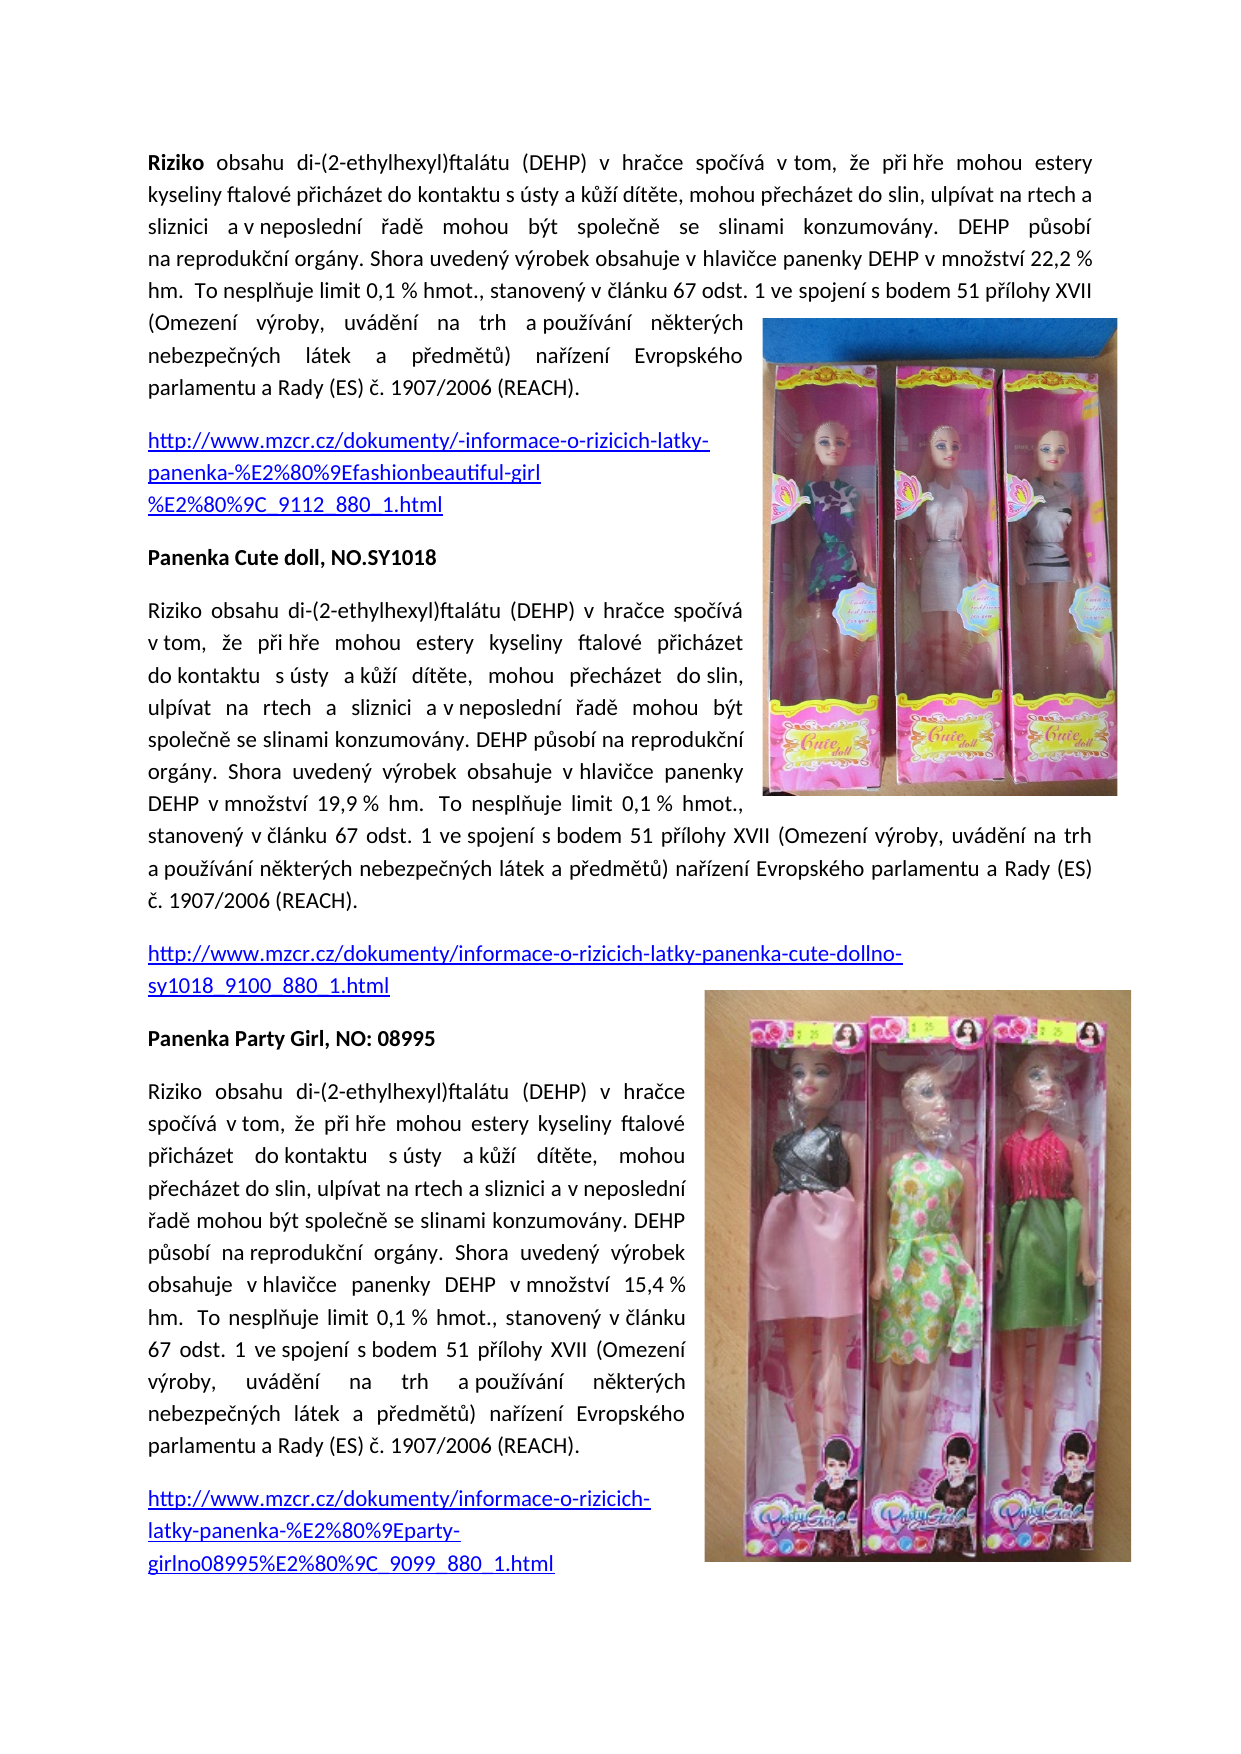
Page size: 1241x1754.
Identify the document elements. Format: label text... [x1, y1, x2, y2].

text Panenka Cute doll, NO.SY1018 [148, 479, 761, 507]
text http://www.mzcr.cz/dokumenty/informace-o-rizicich-latky-panenka-cute-dollno-sy1018_9100_880_1.html [148, 875, 1093, 935]
text Riziko obsahu di-(2-ethylhexyl)ftalátu (DEHP) v hračce spočívá v tom, že při hře mohou estery kyseliny ftalové přicházet do kontaktu s ústy a kůží dítěte, mohou přecházet do slin, ulpívat na rtech a sliznici a v neposlední řadě mohou být společně se slinami konzumovány. DEHP působí na reprodukční orgány. Shora uvedený výrobek obsahuje v hlavičce panenky DEHP v množství 19,9 % hm. To nesplňuje limit 0,1 % hmot., stanovený v článku 67 odst. 1 ve spojení s bodem 51 přílohy XVII (Omezení výroby, uvádění na trh a používání některých nebezpečných látek a předmětů) nařízení Evropského parlamentu a Rady (ES) č. 1907/2006 (REACH). [148, 532, 1093, 850]
picture [761, 318, 1118, 794]
text http://www.mzcr.cz/dokumenty/-informace-o-rizicich-latky-panenka-%E2%80%9Efashionbeautiful-girl%E2%80%9C_9112_880_1.html [148, 362, 761, 454]
text Panenka Party Girl, NO: 08995 [148, 960, 703, 988]
text Riziko obsahu di-(2-ethylhexyl)ftalátu (DEHP) v hračce spočívá v tom, že při hře mohou estery kyseliny ftalové přicházet do kontaktu s ústy a kůží dítěte, mohou přecházet do slin, ulpívat na rtech a sliznici a v neposlední řadě mohou být společně se slinami konzumovány. DEHP působí na reprodukční orgány. Shora uvedený výrobek obsahuje v hlavičce panenky DEHP v množství 15,4 % hm. To nesplňuje limit 0,1 % hmot., stanovený v článku 67 odst. 1 ve spojení s bodem 51 přílohy XVII (Omezení výroby, uvádění na trh a používání některých nebezpečných látek a předmětů) nařízení Evropského parlamentu a Rady (ES) č. 1907/2006 (REACH). [148, 1013, 703, 1395]
picture [703, 926, 1130, 1496]
text http://www.mzcr.cz/dokumenty/informace-o-rizicich-latky-panenka-%E2%80%9Eparty-girlno08995%E2%80%9C_9099_880_1.html [148, 1420, 1093, 1512]
